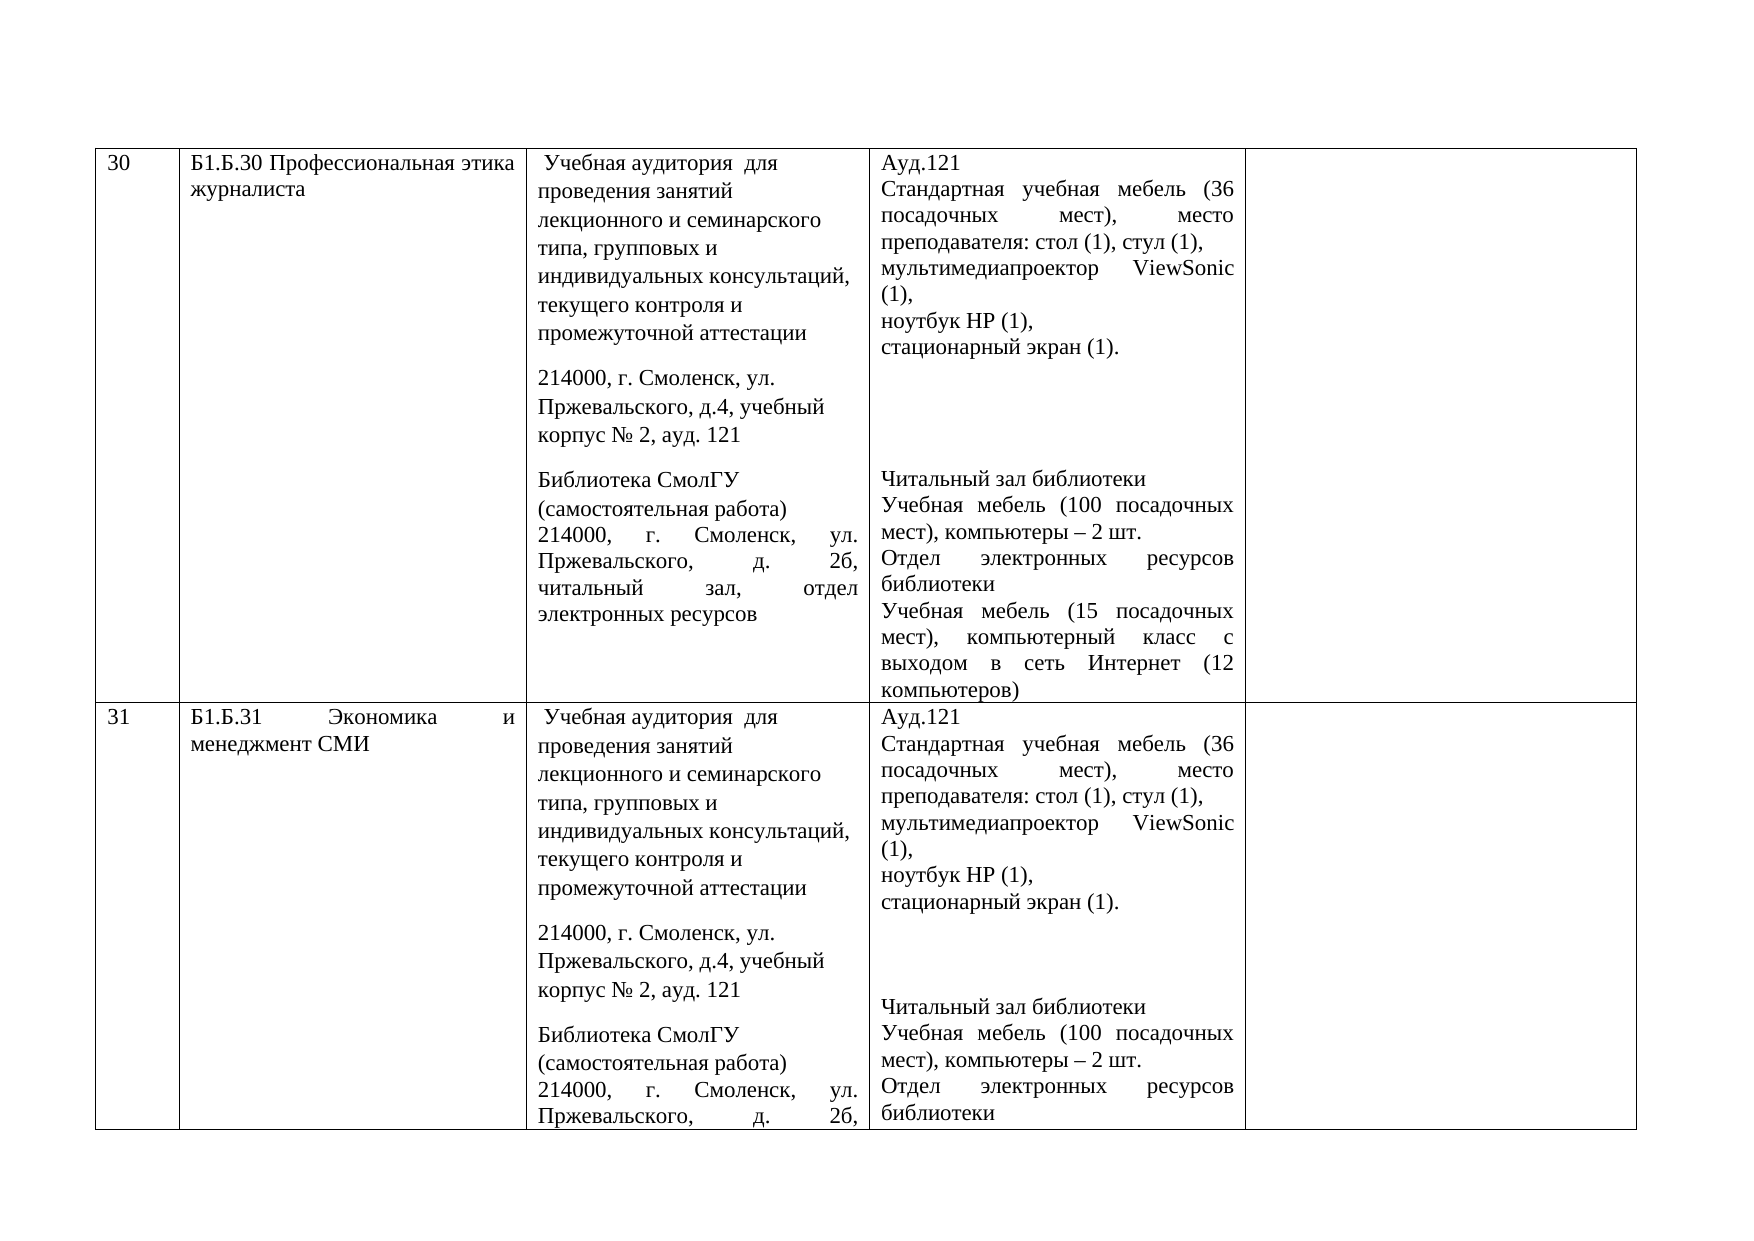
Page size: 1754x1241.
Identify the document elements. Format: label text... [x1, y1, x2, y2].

table_cell 30 [96, 149, 179, 702]
table_cell Б1.Б.30 Профессиональная этика журналиста [180, 149, 526, 702]
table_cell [527, 703, 869, 1128]
table_cell [1246, 149, 1636, 702]
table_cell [870, 703, 1245, 1128]
table_cell [1246, 703, 1636, 1128]
table_cell 31 [96, 703, 179, 1128]
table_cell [180, 703, 526, 1128]
